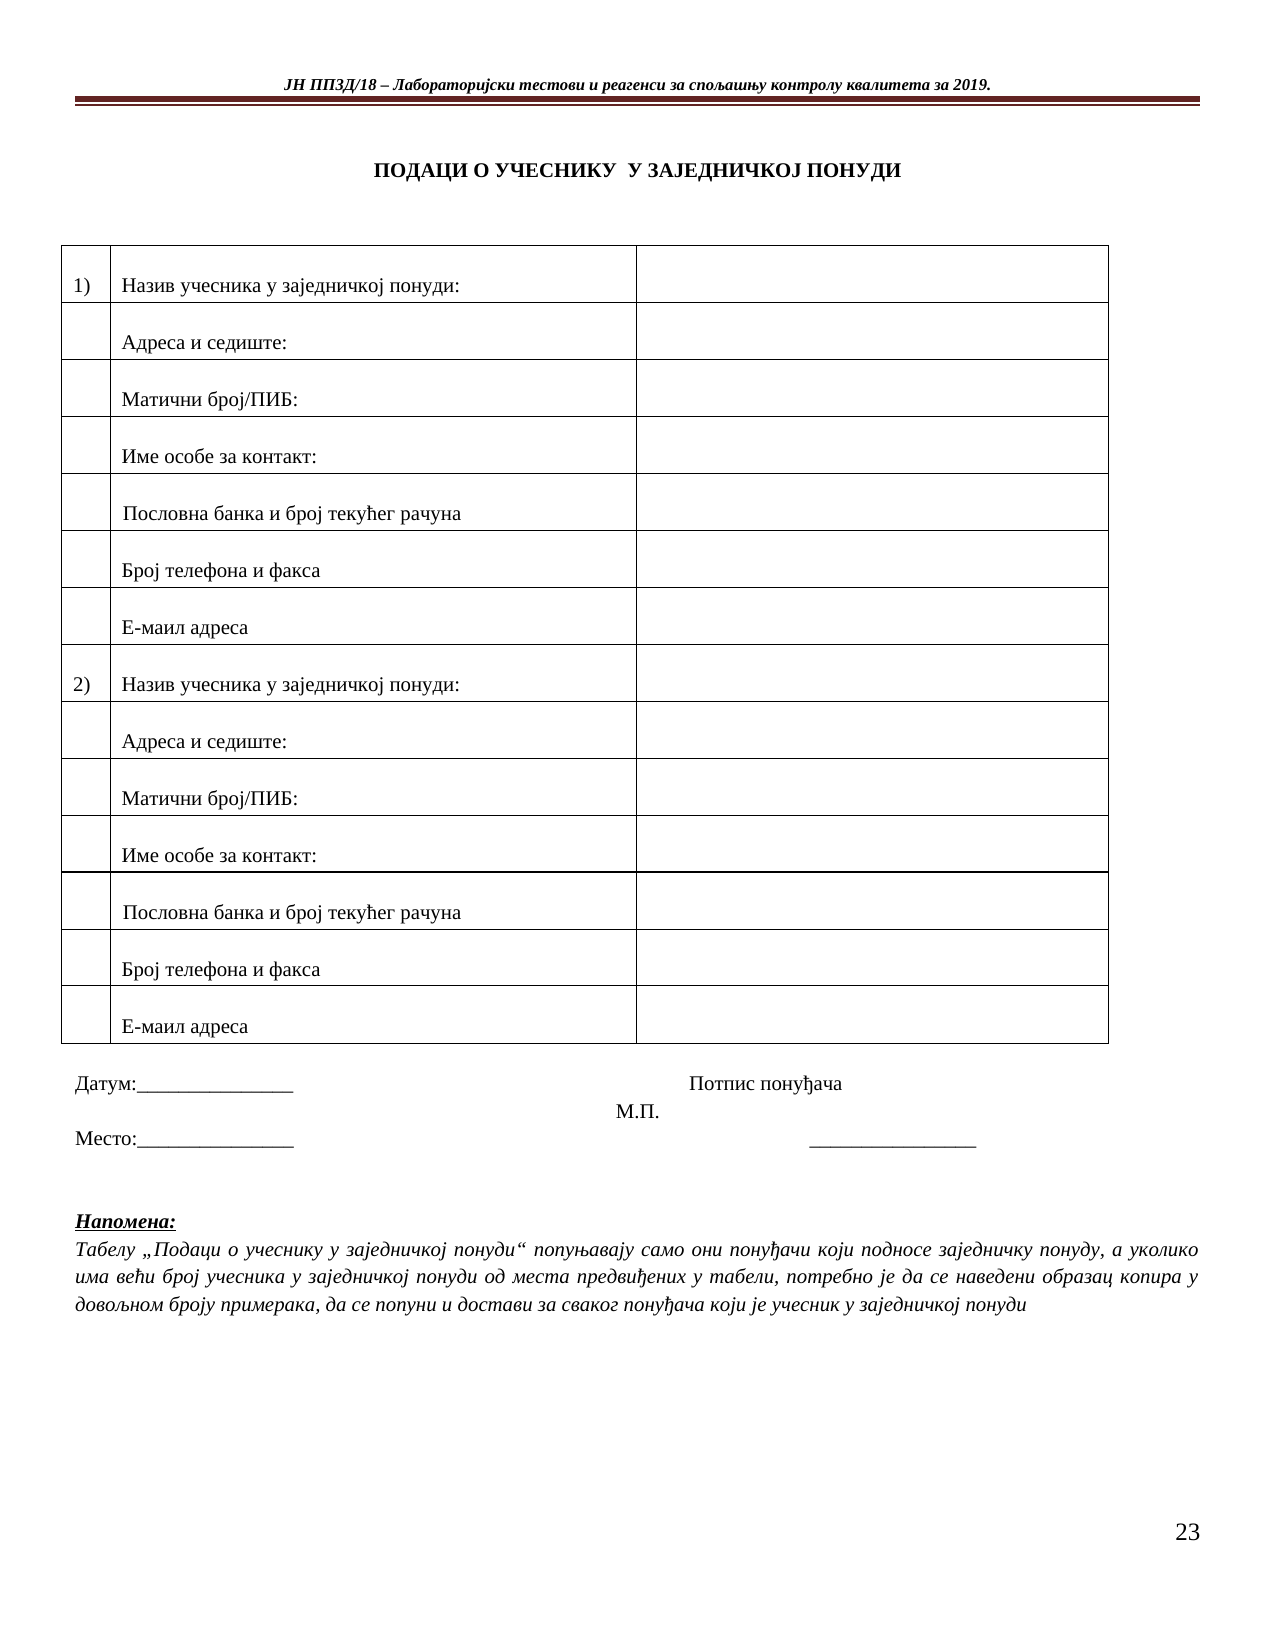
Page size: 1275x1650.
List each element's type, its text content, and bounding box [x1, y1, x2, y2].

table_cell [62, 986, 110, 1042]
table_header 1) [62, 246, 110, 302]
table_cell [62, 930, 110, 985]
table_cell [637, 360, 1108, 416]
text Место:_______________ ________________ [75, 1126, 1200, 1150]
text Датум:_______________ Потпис понуђача [75, 1071, 1200, 1095]
text М.П. [75, 1099, 1200, 1123]
table_cell Е-маил адреса [111, 588, 636, 643]
table_cell [637, 645, 1108, 701]
table_cell Број телефона и факса [111, 531, 636, 587]
table_cell Пословна банка и број текућег рачуна [111, 873, 636, 928]
table_cell Број телефона и факса [111, 930, 636, 985]
table_cell Пословна банка и број текућег рачуна [111, 474, 636, 529]
table_cell [62, 702, 110, 757]
table_cell [637, 417, 1108, 473]
table_cell 2) [62, 645, 110, 701]
table_cell [637, 588, 1108, 643]
table_header [637, 246, 1108, 302]
table_cell [637, 930, 1108, 985]
table_cell Адреса и седиште: [111, 303, 636, 359]
table_cell [637, 816, 1108, 871]
table_cell [62, 588, 110, 643]
table_cell [62, 474, 110, 529]
table_cell Адреса и седиште: [111, 702, 636, 757]
table_cell Е-маил адреса [111, 986, 636, 1042]
table_cell [637, 702, 1108, 757]
table_cell [62, 531, 110, 587]
table_cell [637, 474, 1108, 529]
text Табелу „Подаци о учеснику у заједничкој понуди“ попуњавају само они понуђачи који подносе заједничку понуду, а уколико има већи број учесника у заједничкој понуди од места предвиђених у табели, потребно је да се наведени образац копира у довољном броју примерака, да се попуни и достави за сваког понуђача који је учесник у заједничкој понуди [75, 1237, 1200, 1316]
table_cell [62, 303, 110, 359]
table_cell Име особе за контакт: [111, 417, 636, 473]
table_cell [62, 816, 110, 871]
table_cell [62, 360, 110, 416]
table_cell [62, 417, 110, 473]
table_cell [637, 303, 1108, 359]
table_header Назив учесника у заједничкој понуди: [111, 246, 636, 302]
table_cell [62, 873, 110, 928]
table_cell Матични број/ПИБ: [111, 759, 636, 814]
table_cell Име особе за контакт: [111, 816, 636, 871]
table_cell [637, 986, 1108, 1042]
table_cell [637, 531, 1108, 587]
text ПОДАЦИ О УЧЕСНИКУ У ЗАЈЕДНИЧКОЈ ПОНУДИ [75, 158, 1200, 182]
table_cell Назив учесника у заједничкој понуди: [111, 645, 636, 701]
text Напомена: [75, 1209, 1200, 1233]
table_cell [62, 759, 110, 814]
table_cell [637, 759, 1108, 814]
table_cell [637, 873, 1108, 928]
table_cell Матични број/ПИБ: [111, 360, 636, 416]
